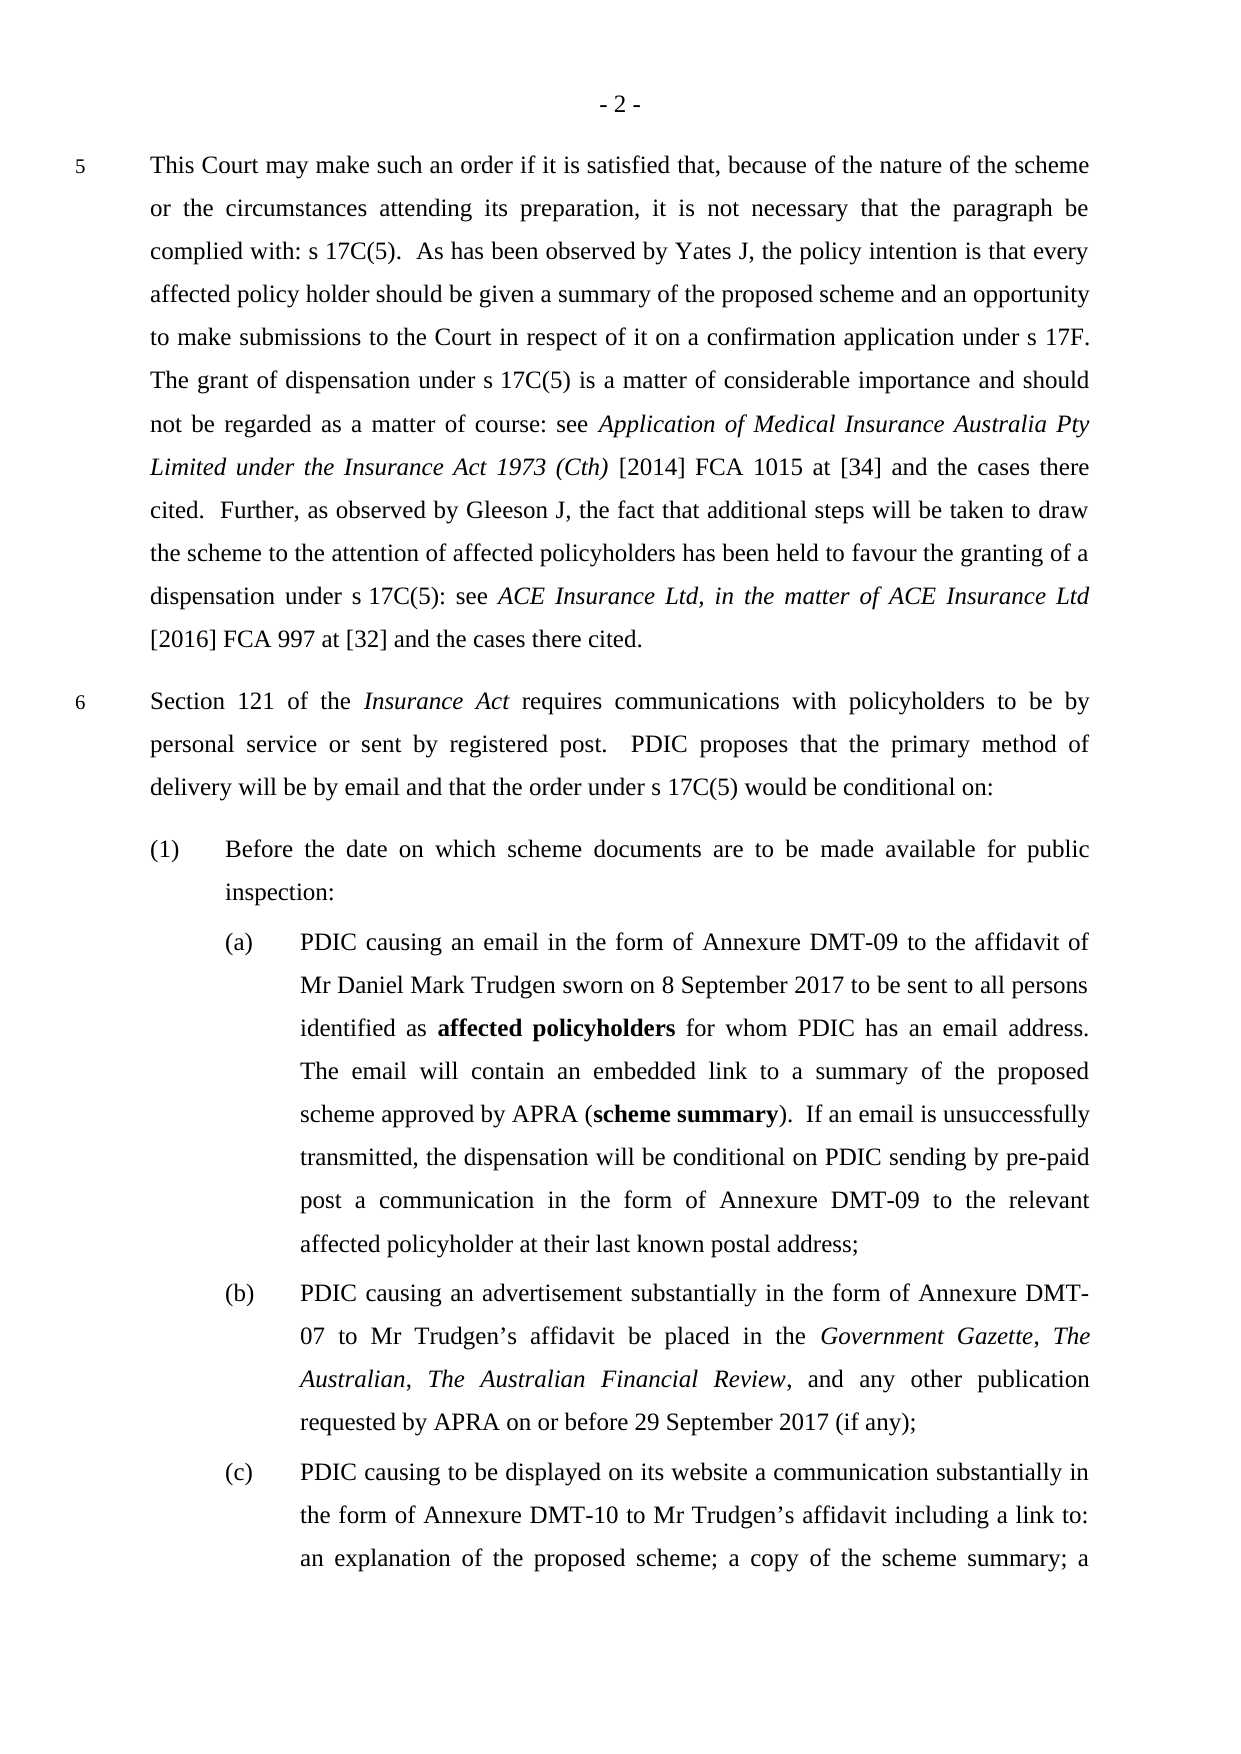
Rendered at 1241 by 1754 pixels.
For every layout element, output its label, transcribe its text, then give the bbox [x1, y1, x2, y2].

list PDIC causing an advertisement substantially in the form of Annexure DMT-07 to Mr Trudgen’s affidavit be placed in the Government Gazette, The Australian, The Australian Financial Review, and any other publication requested by APRA on or before 29 September 2017 (if any); [225, 1278, 1090, 1436]
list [225, 1457, 1090, 1572]
text This Court may make such an order if it is satisfied that, because of the nature of the scheme or the circumstances attending its preparation, it is not necessary that the paragraph be complied with: s 17C(5). As has been observed by Yates J, the policy intention is that every affected policy holder should be given a summary of the proposed scheme and an opportunity to make submissions to the Court in respect of it on a confirmation application under s 17F. The grant of dispensation under s 17C(5) is a matter of considerable importance and should not be regarded as a matter of course: see Application of Medical Insurance Australia Pty Limited under the Insurance Act 1973 (Cth) [2014] FCA 1015 at [34] and the cases there cited. Further, as observed by Gleeson J, the fact that additional steps will be taken to draw the scheme to the attention of affected policyholders has been held to favour the granting of a dispensation under s 17C(5): see ACE Insurance Ltd, in the matter of ACE Insurance Ltd [2016] FCA 997 at [32] and the cases there cited. [75, 150, 1090, 653]
text Section 121 of the Insurance Act requires communications with policyholders to be by personal service or sent by registered post. PDIC proposes that the primary method of delivery will be by email and that the order under s 17C(5) would be conditional on: [75, 686, 1090, 801]
list PDIC causing an email in the form of Annexure DMT-09 to the affidavit of Mr Daniel Mark Trudgen sworn on 8 September 2017 to be sent to all persons identified as affected policyholders for whom PDIC has an email address. The email will contain an embedded link to a summary of the proposed scheme approved by APRA (scheme summary). If an email is unsuccessfully transmitted, the dispensation will be conditional on PDIC sending by pre-paid post a communication in the form of Annexure DMT-09 to the relevant affected policyholder at their last known postal address; [225, 927, 1090, 1257]
list Before the date on which scheme documents are to be made available for public inspection: [150, 834, 1090, 906]
